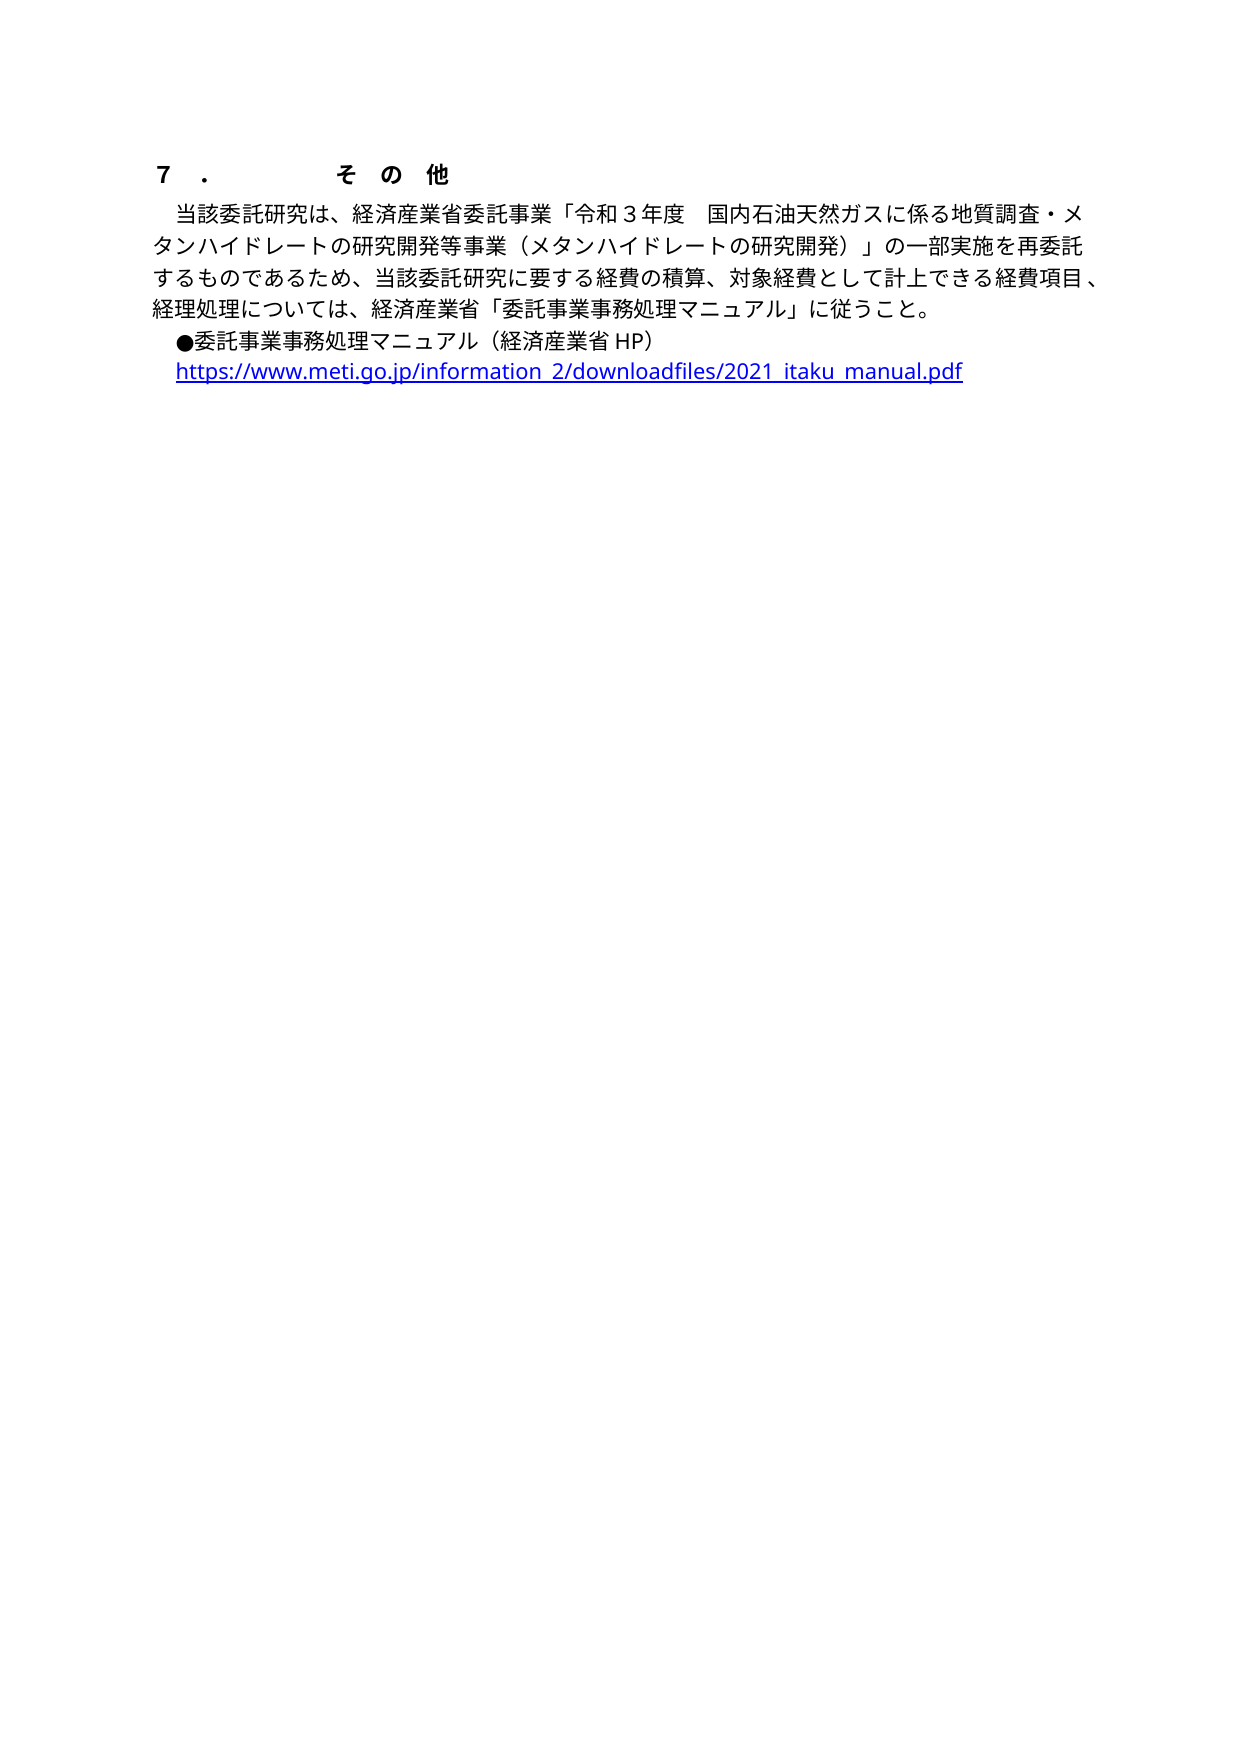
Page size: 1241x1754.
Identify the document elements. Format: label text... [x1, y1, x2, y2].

text https://www.meti.go.jp/information_2/downloadfiles/2021_itaku_manual.pdf [152, 356, 1088, 386]
list その他 [152, 149, 1088, 197]
text ●委託事業事務処理マニュアル（経済産業省HP） [152, 324, 1088, 356]
text 当該委託研究は、経済産業省委託事業「令和３年度 国内石油天然ガスに係る地質調査・メタンハイドレートの研究開発等事業（メタンハイドレートの研究開発）」の一部実施を再委託するものであるため、当該委託研究に要する経費の積算、対象経費として計上できる経費項目、経理処理については、経済産業省「委託事業事務処理マニュアル」に従うこと。 [152, 197, 1088, 324]
